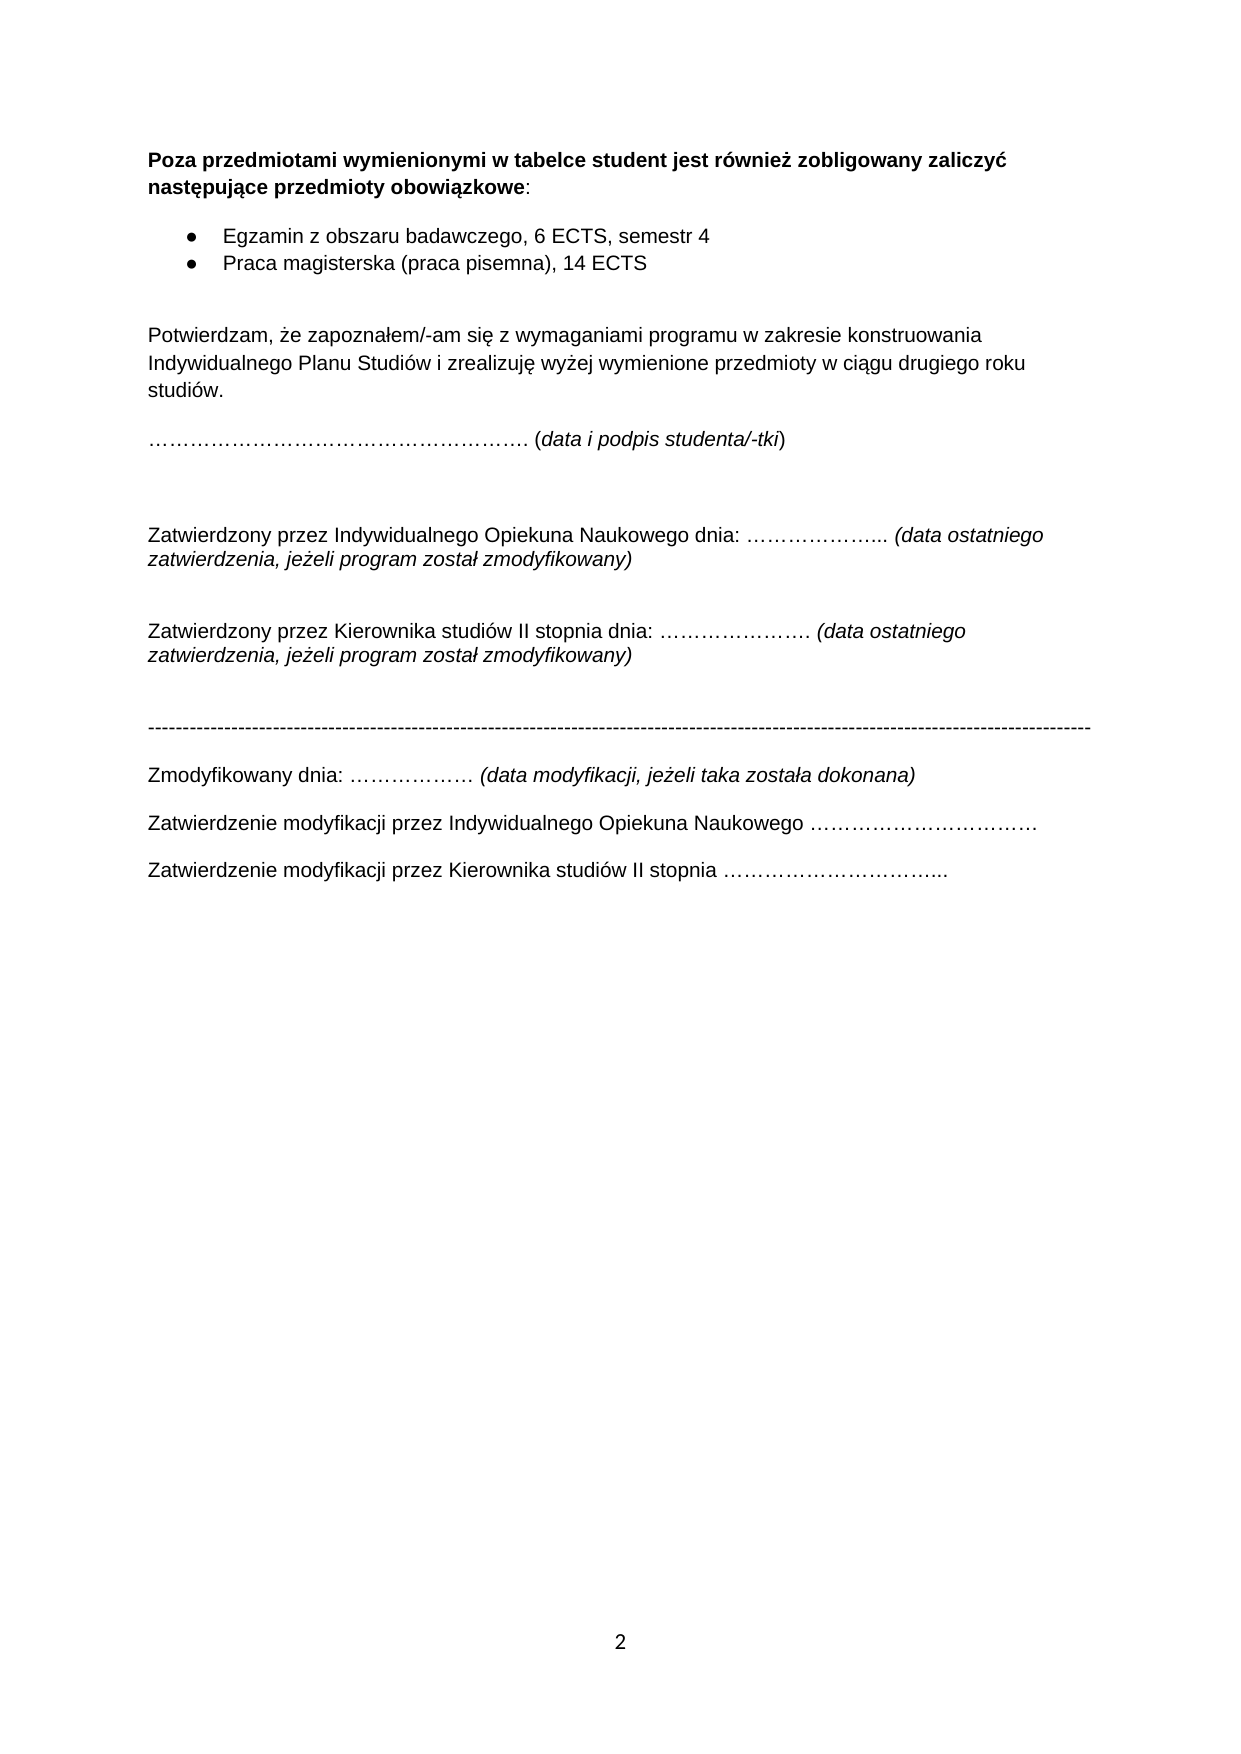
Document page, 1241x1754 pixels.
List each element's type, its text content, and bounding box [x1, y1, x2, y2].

list Egzamin z obszaru badawczego, 6 ECTS, semestr 4 [185, 223, 1093, 247]
text Potwierdzam, że zapoznałem/-am się z wymaganiami programu w zakresie konstruowania Indywidualnego Planu Studiów i zrealizuję wyżej wymienione przedmioty w ciągu drugiego roku studiów. [148, 323, 1093, 402]
list Praca magisterska (praca pisemna), 14 ECTS [185, 251, 1093, 275]
text Zatwierdzenie modyfikacji przez Kierownika studiów II stopnia …………………………... [148, 858, 1093, 882]
text Poza przedmiotami wymienionymi w tabelce student jest również zobligowany zaliczyć następujące przedmioty obowiązkowe: [148, 148, 1093, 199]
text Zmodyfikowany dnia: ……………… (data modyfikacji, jeżeli taka została dokonana) [148, 762, 1093, 786]
text Zatwierdzenie modyfikacji przez Indywidualnego Opiekuna Naukowego …………………………… [148, 810, 1093, 834]
text Zatwierdzony przez Indywidualnego Opiekuna Naukowego dnia: ………………... (data ostatniego zatwierdzenia, jeżeli program został zmodyfikowany) [148, 523, 1093, 571]
text ---------------------------------------------------------------------------------------------------------------------------------------- [148, 714, 1093, 738]
text Zatwierdzony przez Kierownika studiów II stopnia dnia: …………………. (data ostatniego zatwierdzenia, jeżeli program został zmodyfikowany) [148, 619, 1093, 667]
text ………………………………………………. (data i podpis studenta/-tki) [148, 427, 1093, 451]
